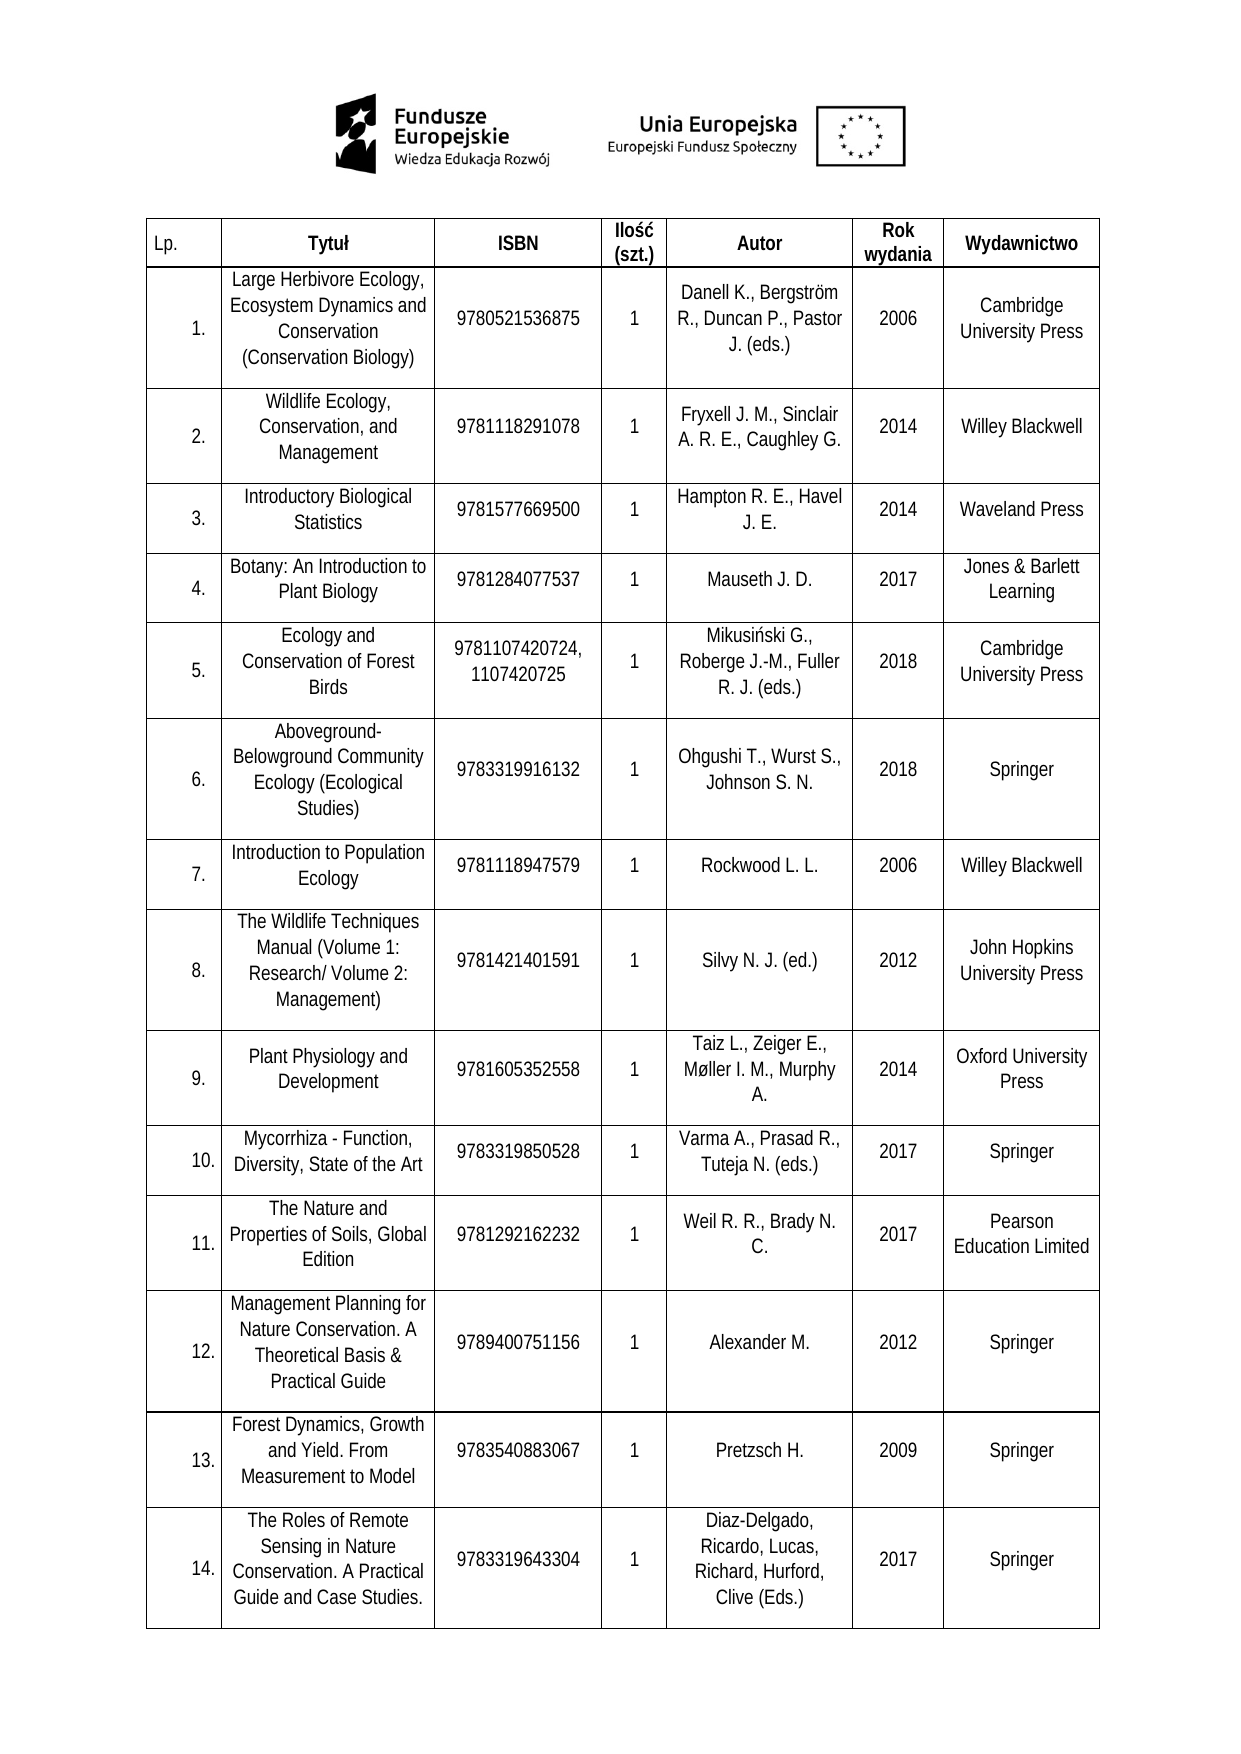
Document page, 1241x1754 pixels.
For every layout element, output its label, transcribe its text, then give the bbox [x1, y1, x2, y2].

table_cell Springer [944, 1508, 1099, 1628]
table_cell 1 [602, 1126, 666, 1195]
table_cell 2014 [853, 484, 943, 553]
table_cell [147, 1126, 221, 1195]
table_cell 2014 [853, 389, 943, 483]
table_cell 2009 [853, 1413, 943, 1507]
table_cell 2017 [853, 1126, 943, 1195]
table_cell Forest Dynamics, Growth and Yield. From Measurement to Model [222, 1413, 434, 1507]
table_cell Mauseth J. D. [667, 554, 852, 622]
table_cell 1 [602, 484, 666, 553]
table_cell [147, 268, 221, 388]
table_cell [147, 910, 221, 1030]
table_cell Ecology and Conservation of Forest Birds [222, 623, 434, 718]
table_cell 9781118947579 [435, 840, 601, 908]
table_cell 9783319850528 [435, 1126, 601, 1195]
table_cell Management Planning for Nature Conservation. A Theoretical Basis & Practical Guide [222, 1291, 434, 1411]
table_cell Pearson Education Limited [944, 1196, 1099, 1290]
table_cell 2006 [853, 268, 943, 388]
table_cell Fryxell J. M., Sinclair A. R. E., Caughley G. [667, 389, 852, 483]
table_cell Springer [944, 1413, 1099, 1507]
table_cell 9781107420724, 1107420725 [435, 623, 601, 718]
table_header Wydawnictwo [944, 219, 1099, 266]
table_cell 9781577669500 [435, 484, 601, 553]
table_cell Jones & Barlett Learning [944, 554, 1099, 622]
table_cell Pretzsch H. [667, 1413, 852, 1507]
table_cell 9783319643304 [435, 1508, 601, 1628]
table_cell Taiz L., Zeiger E., Møller I. M., Murphy A. [667, 1031, 852, 1125]
table_cell 1 [602, 623, 666, 718]
table_cell 2018 [853, 719, 943, 839]
table_cell [147, 1413, 221, 1507]
table_cell 2017 [853, 554, 943, 622]
table_cell Cambridge University Press [944, 623, 1099, 718]
table_cell Springer [944, 1126, 1099, 1195]
table_cell Diaz-Delgado, Ricardo, Lucas, Richard, Hurford, Clive (Eds.) [667, 1508, 852, 1628]
table_cell 1 [602, 910, 666, 1030]
table_header Autor [667, 219, 852, 266]
table_cell [147, 623, 221, 718]
table_cell 2017 [853, 1196, 943, 1290]
table_cell Introduction to Population Ecology [222, 840, 434, 908]
table_cell [147, 840, 221, 908]
table_cell Weil R. R., Brady N. C. [667, 1196, 852, 1290]
table_cell The Roles of Remote Sensing in Nature Conservation. A Practical Guide and Case Studies. [222, 1508, 434, 1628]
table_cell 2006 [853, 840, 943, 908]
table_cell 9783319916132 [435, 719, 601, 839]
table_cell 1 [602, 719, 666, 839]
table_cell Mikusiński G., Roberge J.-M., Fuller R. J. (eds.) [667, 623, 852, 718]
table_cell 9781421401591 [435, 910, 601, 1030]
table_cell Willey Blackwell [944, 389, 1099, 483]
table_header ISBN [435, 219, 601, 266]
table_cell 2017 [853, 1508, 943, 1628]
table_cell 2012 [853, 1291, 943, 1411]
table_cell [147, 1031, 221, 1125]
table_cell Botany: An Introduction to Plant Biology [222, 554, 434, 622]
table_cell Aboveground-Belowground Community Ecology (Ecological Studies) [222, 719, 434, 839]
table_cell 9783540883067 [435, 1413, 601, 1507]
table_cell 2018 [853, 623, 943, 718]
table_header Lp. [147, 219, 221, 266]
table_cell [147, 1291, 221, 1411]
table_cell 9781292162232 [435, 1196, 601, 1290]
table_cell Oxford University Press [944, 1031, 1099, 1125]
table_cell 2012 [853, 910, 943, 1030]
table_cell Springer [944, 719, 1099, 839]
table_cell Ohgushi T., Wurst S., Johnson S. N. [667, 719, 852, 839]
table_cell Willey Blackwell [944, 840, 1099, 908]
table_cell Introductory Biological Statistics [222, 484, 434, 553]
table_cell 1 [602, 1031, 666, 1125]
table_cell Danell K., Bergström R., Duncan P., Pastor J. (eds.) [667, 268, 852, 388]
table_cell The Nature and Properties of Soils, Global Edition [222, 1196, 434, 1290]
table_cell Mycorrhiza - Function, Diversity, State of the Art [222, 1126, 434, 1195]
table_cell Waveland Press [944, 484, 1099, 553]
table_cell 9780521536875 [435, 268, 601, 388]
table_cell [147, 719, 221, 839]
table_cell Plant Physiology and Development [222, 1031, 434, 1125]
table_cell Hampton R. E., Havel J. E. [667, 484, 852, 553]
table_cell 1 [602, 840, 666, 908]
table_header Ilość (szt.) [602, 219, 666, 266]
table_header Rok wydania [853, 219, 943, 266]
table_cell 9781284077537 [435, 554, 601, 622]
table_cell 1 [602, 1196, 666, 1290]
table_header Tytuł [222, 219, 434, 266]
table_cell Rockwood L. L. [667, 840, 852, 908]
table_cell [147, 1508, 221, 1628]
table_cell 2014 [853, 1031, 943, 1125]
table_cell 9789400751156 [435, 1291, 601, 1411]
table_cell [147, 554, 221, 622]
table_cell John Hopkins University Press [944, 910, 1099, 1030]
picture [316, 73, 924, 194]
table_cell 9781118291078 [435, 389, 601, 483]
table_cell Cambridge University Press [944, 268, 1099, 388]
table_cell Large Herbivore Ecology, Ecosystem Dynamics and Conservation (Conservation Biology) [222, 268, 434, 388]
table_cell 1 [602, 1413, 666, 1507]
table_cell 1 [602, 554, 666, 622]
table_cell 9781605352558 [435, 1031, 601, 1125]
table_cell [147, 484, 221, 553]
table_cell The Wildlife Techniques Manual (Volume 1: Research/ Volume 2: Management) [222, 910, 434, 1030]
table_cell [147, 1196, 221, 1290]
table_cell Silvy N. J. (ed.) [667, 910, 852, 1030]
table_cell Alexander M. [667, 1291, 852, 1411]
table_cell 1 [602, 1508, 666, 1628]
table_cell 1 [602, 268, 666, 388]
table_cell 1 [602, 389, 666, 483]
table_cell [147, 389, 221, 483]
table_cell Wildlife Ecology, Conservation, and Management [222, 389, 434, 483]
table_cell Varma A., Prasad R., Tuteja N. (eds.) [667, 1126, 852, 1195]
table_cell Springer [944, 1291, 1099, 1411]
table_cell 1 [602, 1291, 666, 1411]
